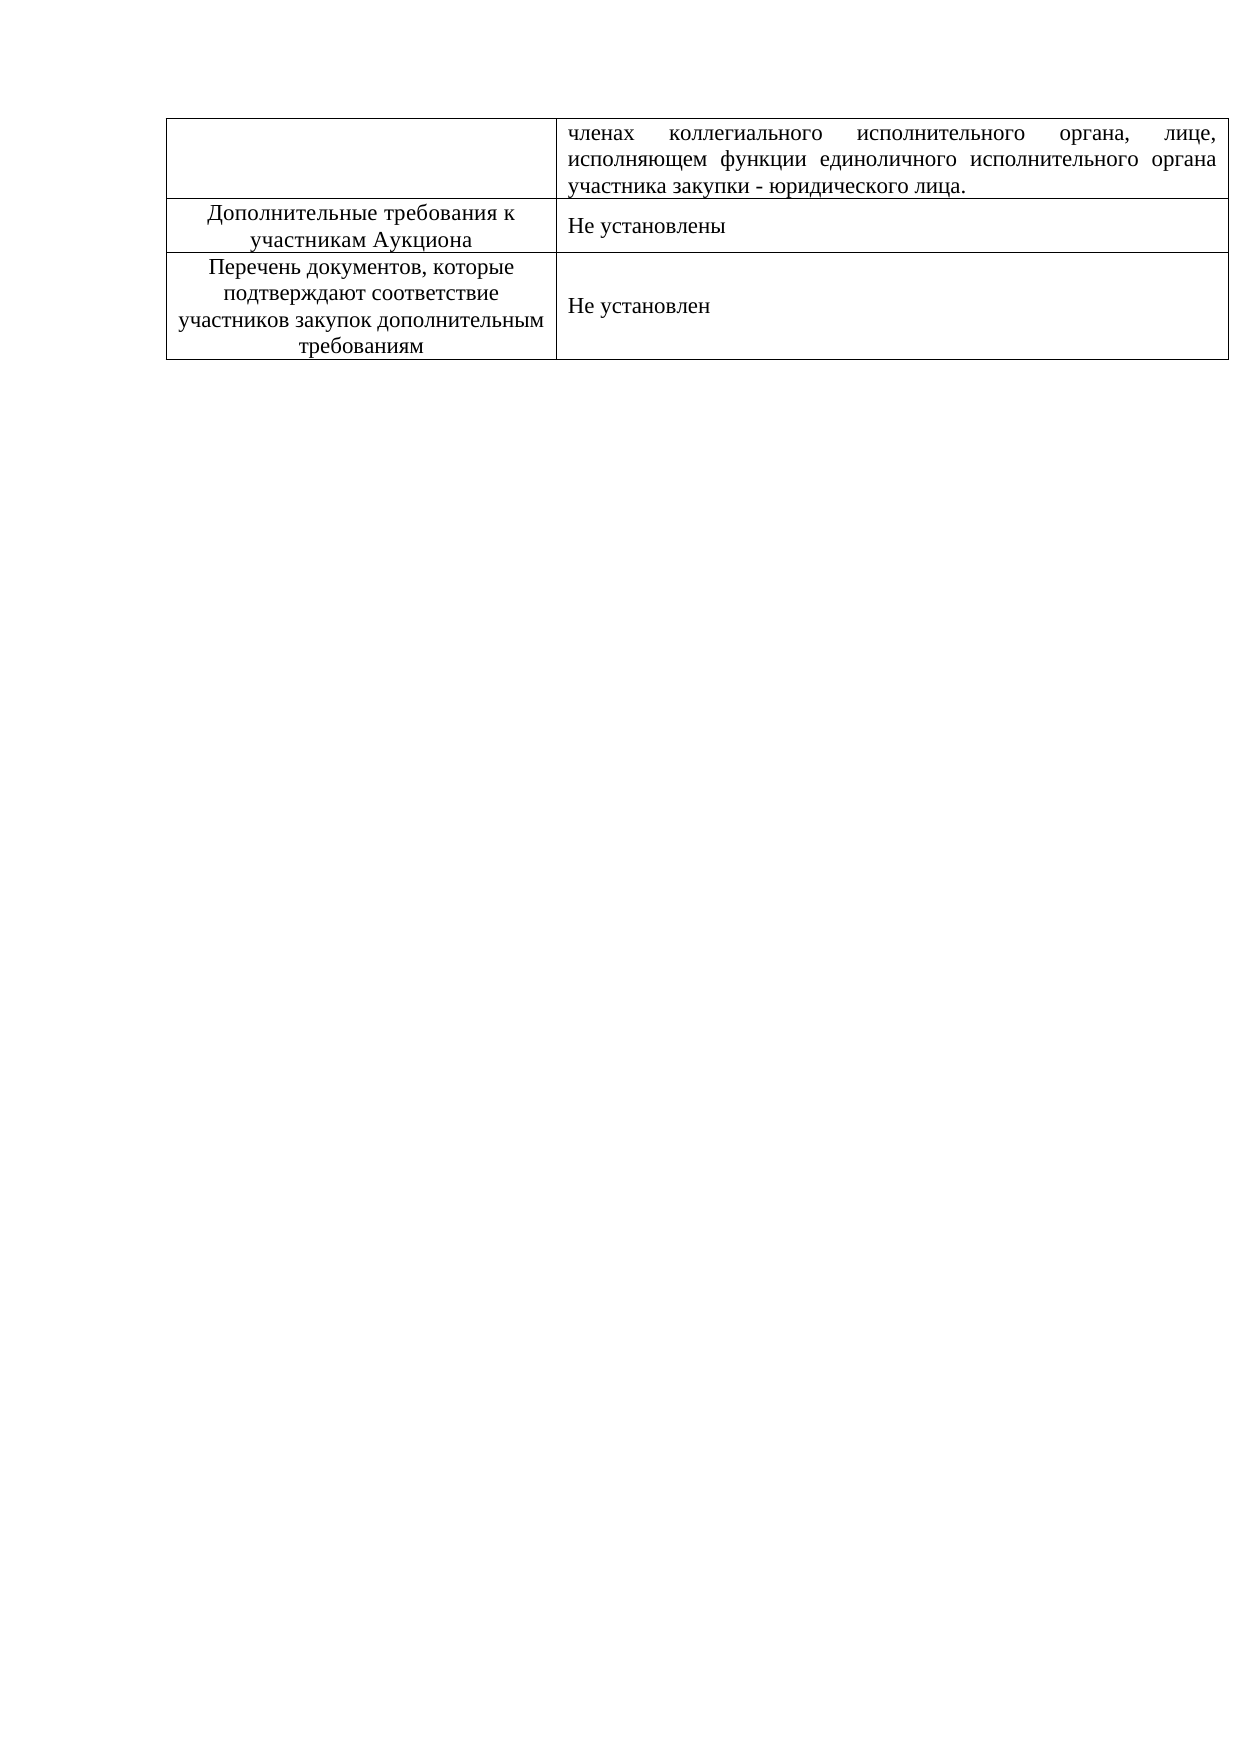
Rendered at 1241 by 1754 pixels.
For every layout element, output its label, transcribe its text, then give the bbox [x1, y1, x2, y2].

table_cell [167, 119, 556, 198]
table_cell Не установлены [557, 199, 1228, 252]
table_cell Дополнительные требования к участникам Аукциона [167, 199, 556, 252]
table_cell Перечень документов, которые подтверждают соответствие участников закупок дополнительным требованиям [167, 253, 556, 358]
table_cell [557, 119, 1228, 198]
table_cell Не установлен [557, 253, 1228, 358]
